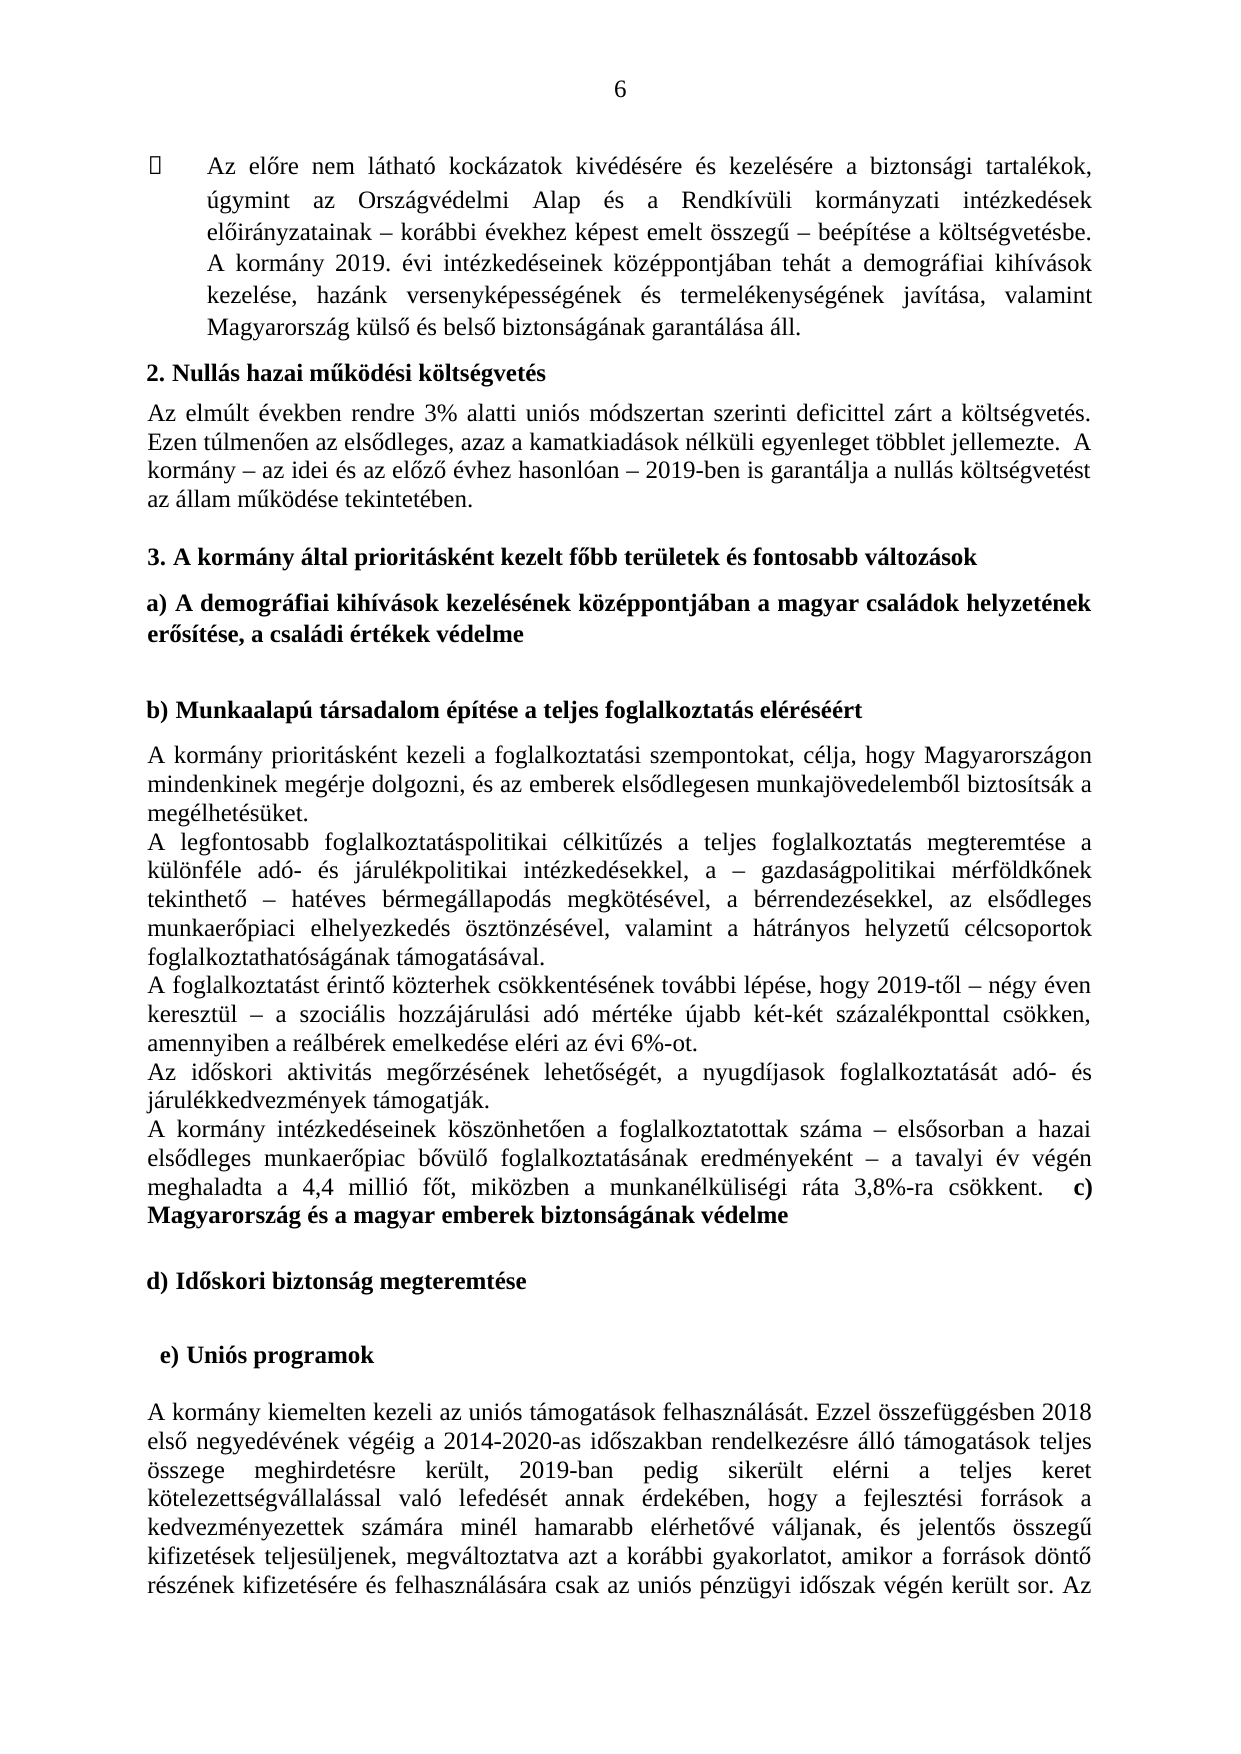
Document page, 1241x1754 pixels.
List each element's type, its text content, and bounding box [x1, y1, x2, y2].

subtitle 2. Nullás hazai működési költségvetés [146, 358, 1093, 386]
subtitle a) A demográfiai kihívások kezelésének középpontjában a magyar családok helyzetének erősítése, a családi értékek védelme [146, 588, 1093, 648]
text A legfontosabb foglalkoztatáspolitikai célkitűzés a teljes foglalkoztatás megteremtése a különféle adó- és járulékpolitikai intézkedésekkel, a – gazdaságpolitikai mérföldkőnek tekinthető – hatéves bérmegállapodás megkötésével, a bérrendezésekkel, az elsődleges munkaerőpiaci elhelyezkedés ösztönzésével, valamint a hátrányos helyzetű célcsoportok foglalkoztathatóságának támogatásával. [147, 827, 1093, 970]
text A kormány intézkedéseinek köszönhetően a foglalkoztatottak száma – elsősorban a hazai elsődleges munkaerőpiac bővülő foglalkoztatásának eredményeként – a tavalyi év végén meghaladta a 4,4 millió főt, miközben a munkanélküliségi ráta 3,8%-ra csökkent. c) Magyarország és a magyar emberek biztonságának védelme [147, 1114, 1093, 1229]
text Az időskori aktivitás megőrzésének lehetőségét, a nyugdíjasok foglalkoztatását adó- és járulékkedvezmények támogatják. [147, 1057, 1093, 1114]
list Az előre nem látható kockázatok kivédésére és kezelésére a biztonsági tartalékok, úgymint az Országvédelmi Alap és a Rendkívüli kormányzati intézkedések előirányzatainak – korábbi évekhez képest emelt összegű – beépítése a költségvetésbe. A kormány 2019. évi intézkedéseinek középpontjában tehát a demográfiai kihívások kezelése, hazánk versenyképességének és termelékenységének javítása, valamint Magyarország külső és belső biztonságának garantálása áll. [148, 148, 1093, 341]
text 3. A kormány által prioritásként kezelt főbb területek és fontosabb változások [147, 542, 1093, 571]
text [147, 1397, 1093, 1598]
text Az elmúlt években rendre 3% alatti uniós módszertan szerinti deficittel zárt a költségvetés. Ezen túlmenően az elsődleges, azaz a kamatkiadások nélküli egyenleget többlet jellemezte. A kormány – az idei és az előző évhez hasonlóan – 2019-ben is garantálja a nullás költségvetést az állam működése tekintetében. [147, 398, 1093, 513]
subtitle b) Munkaalapú társadalom építése a teljes foglalkoztatás eléréséért [146, 695, 1093, 724]
subtitle d) Időskori biztonság megteremtése [146, 1266, 1093, 1294]
text e) Uniós programok [147, 1340, 1093, 1368]
text A kormány prioritásként kezeli a foglalkoztatási szempontokat, célja, hogy Magyarországon mindenkinek megérje dolgozni, és az emberek elsődlegesen munkajövedelemből biztosítsák a megélhetésüket. [147, 740, 1093, 827]
text A foglalkoztatást érintő közterhek csökkentésének további lépése, hogy 2019-től – négy éven keresztül – a szociális hozzájárulási adó mértéke újabb két-két százalékponttal csökken, amennyiben a reálbérek emelkedése eléri az évi 6%-ot. [147, 970, 1093, 1057]
